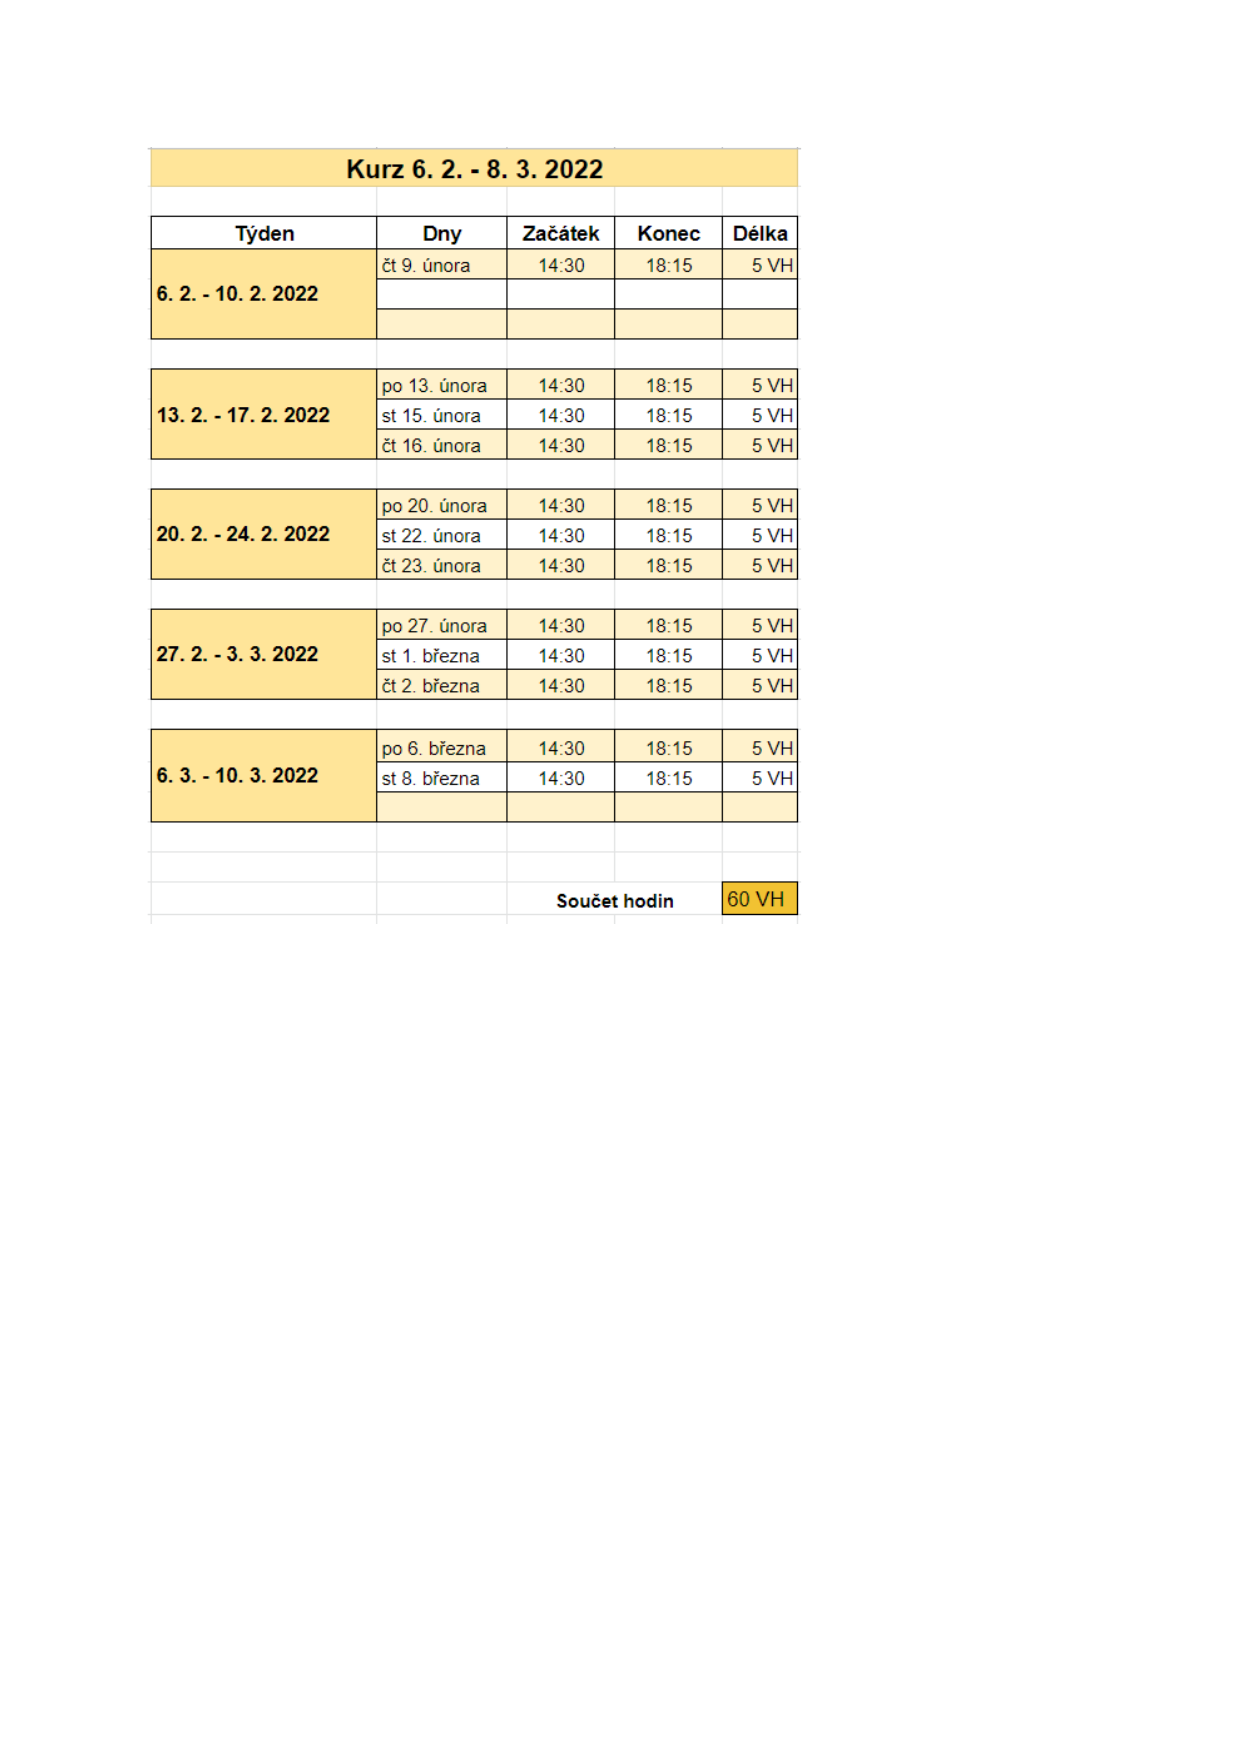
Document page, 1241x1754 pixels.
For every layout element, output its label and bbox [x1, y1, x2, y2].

picture [147, 147, 802, 924]
